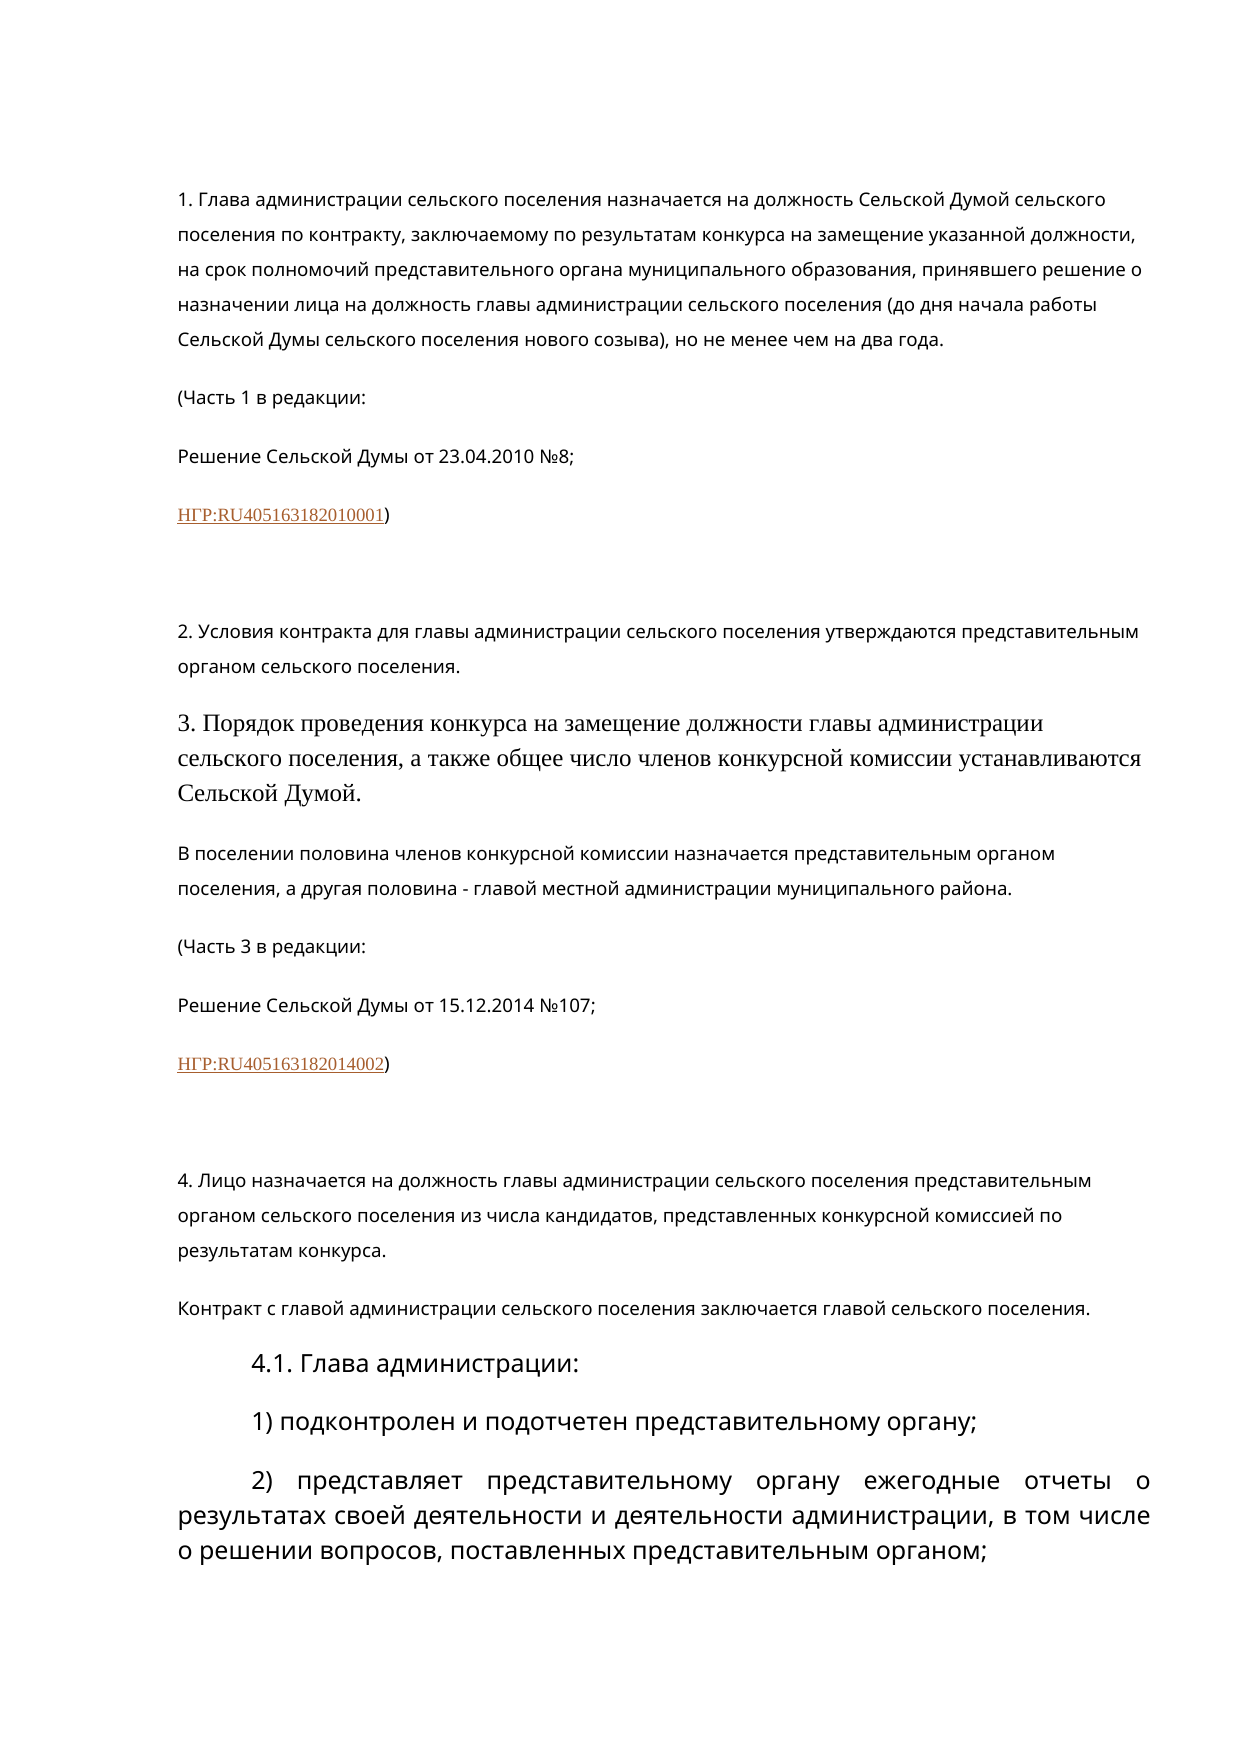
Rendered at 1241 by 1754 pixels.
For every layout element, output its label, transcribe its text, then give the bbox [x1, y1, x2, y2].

text НГР:RU405163182014002) [177, 1041, 1152, 1076]
text 2. Условия контракта для главы администрации сельского поселения утверждаются представительным органом сельского поселения. [177, 609, 1152, 679]
text Контракт с главой администрации сельского поселения заключается главой сельского поселения. [177, 1286, 1152, 1321]
text Решение Сельской Думы от 15.12.2014 №107; [177, 982, 1152, 1017]
text 4.1. Глава администрации: [177, 1345, 1152, 1380]
text 1) подконтролен и подотчетен представительному органу; [177, 1403, 1152, 1438]
text 1. Глава администрации сельского поселения назначается на должность Сельской Думой сельского поселения по контракту, заключаемому по результатам конкурса на замещение указанной должности, на срок полномочий представительного органа муниципального образования, принявшего решение о назначении лица на должность главы администрации сельского поселения (до дня начала работы Сельской Думы сельского поселения нового созыва), но не менее чем на два года. [177, 177, 1152, 352]
text В поселении половина членов конкурсной комиссии назначается представительным органом поселения, а другая половина - главой местной администрации муниципального района. [177, 831, 1152, 901]
text 4. Лицо назначается на должность главы администрации сельского поселения представительным органом сельского поселения из числа кандидатов, представленных конкурсной комиссией по результатам конкурса. [177, 1158, 1152, 1263]
text 2) представляет представительному органу ежегодные отчеты о результатах своей деятельности и деятельности администрации, в том числе о решении вопросов, поставленных представительным органом; [177, 1462, 1152, 1567]
text (Часть 1 в редакции: [177, 375, 1152, 410]
text Решение Сельской Думы от 23.04.2010 №8; [177, 433, 1152, 468]
text НГР:RU405163182010001) [177, 492, 1152, 527]
text 3. Порядок проведения конкурса на замещение должности главы администрации сельского поселения, а также общее число членов конкурсной комиссии устанавливаются Сельской Думой. [177, 702, 1152, 807]
text (Часть 3 в редакции: [177, 924, 1152, 959]
